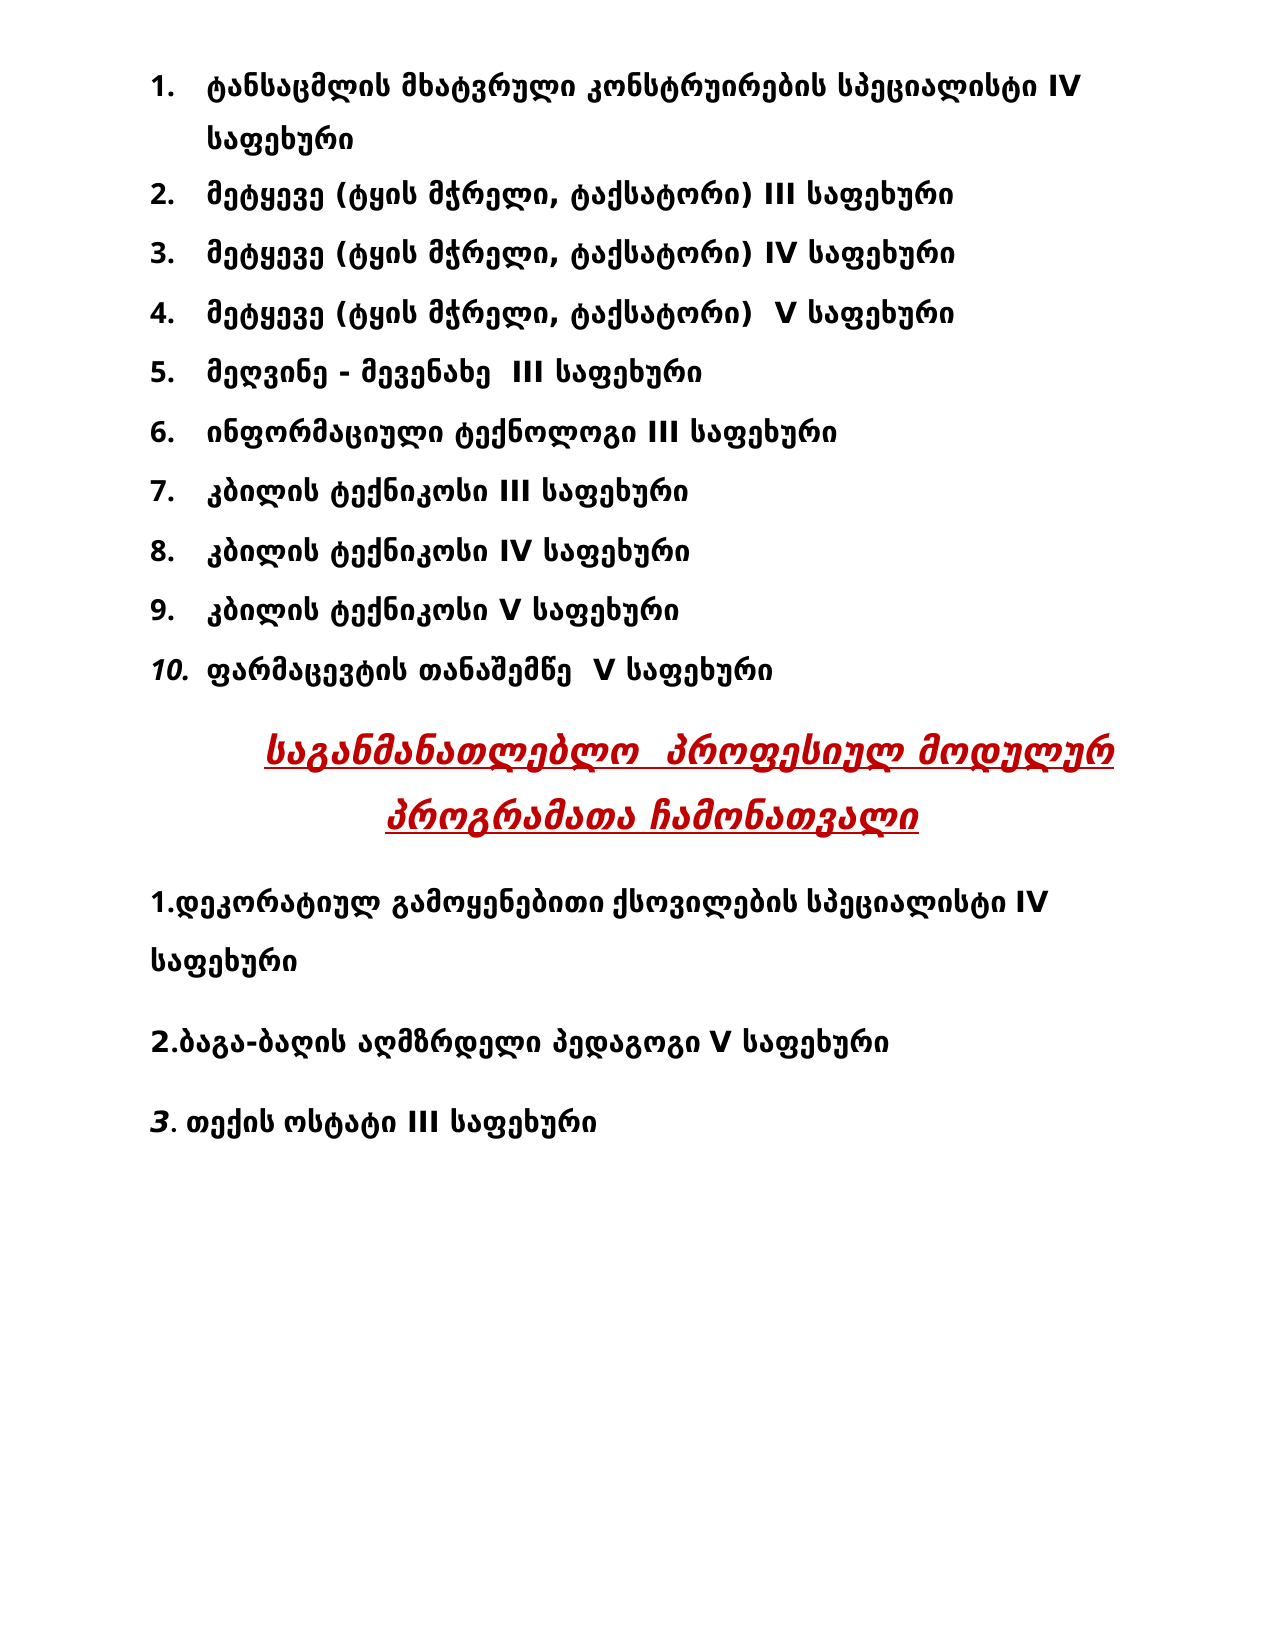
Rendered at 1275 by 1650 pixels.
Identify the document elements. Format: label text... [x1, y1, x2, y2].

text საგანმანათლებლო პროფესიულ მოდულურ პროგრამათა ჩამონათვალი [150, 729, 1153, 838]
list მეღვინე - მევენახე III საფეხური [150, 352, 1153, 391]
list მეტყევე (ტყის მჭრელი, ტაქსატორი) V საფეხური [150, 292, 1153, 332]
list მეტყევე (ტყის მჭრელი, ტაქსატორი) III საფეხური [150, 173, 1153, 213]
list კბილის ტექნიკოსი IV საფეხური [150, 530, 1153, 570]
list ტანსაცმლის მხატვრული კონსტრუირების სპეციალისტი IV საფეხური [150, 66, 1153, 156]
list კბილის ტექნიკოსი III საფეხური [150, 471, 1153, 510]
list კბილის ტექნიკოსი V საფეხური [150, 589, 1153, 629]
list მეტყევე (ტყის მჭრელი, ტაქსატორი) IV საფეხური [150, 233, 1153, 272]
text 3. თექის ოსტატი III საფეხური [150, 1101, 1153, 1141]
text 1.დეკორატიულ გამოყენებითი ქსოვილების სპეციალისტი IV საფეხური [150, 881, 1153, 980]
text 2.ბაგა-ბაღის აღმზრდელი პედაგოგი V საფეხური [150, 1021, 1153, 1061]
list ინფორმაციული ტექნოლოგი III საფეხური [150, 411, 1153, 451]
list ფარმაცევტის თანაშემწე V საფეხური [150, 649, 1153, 689]
